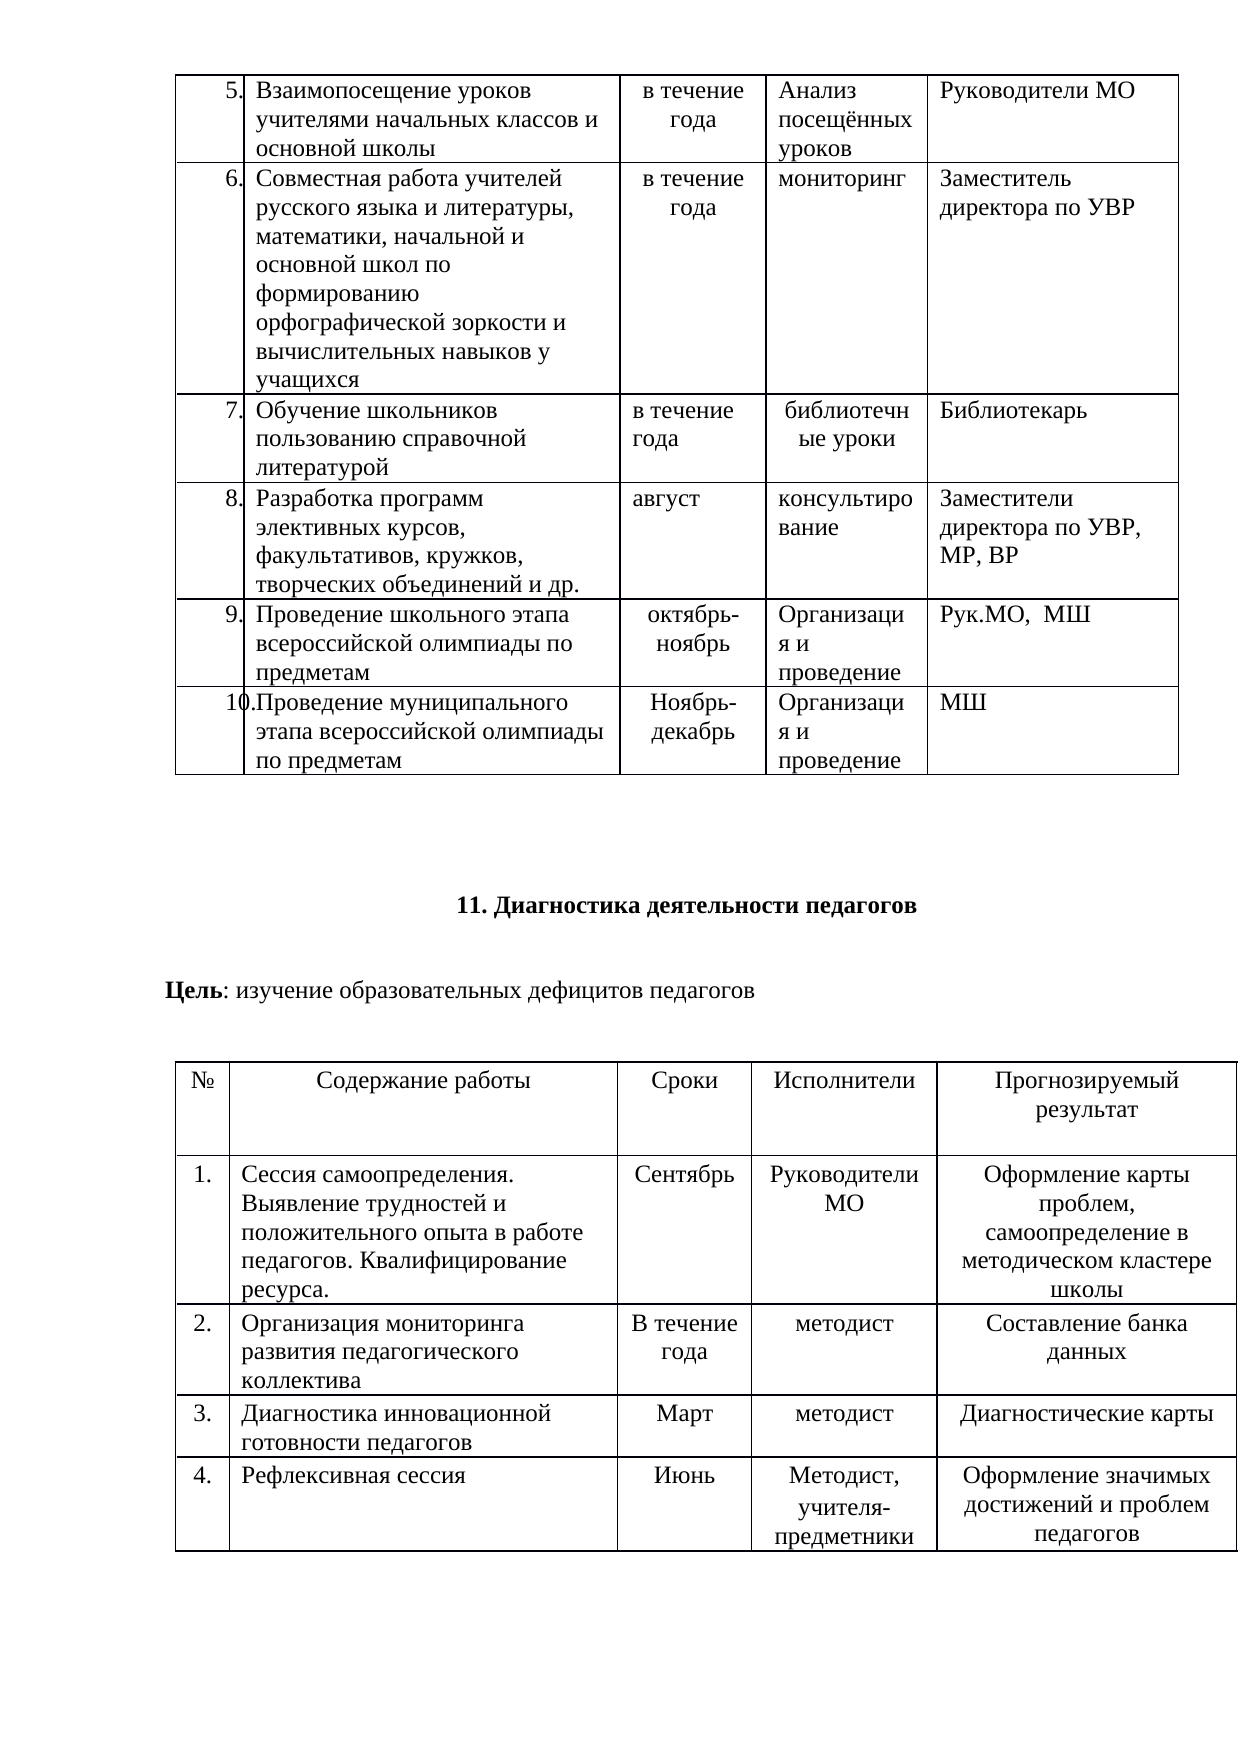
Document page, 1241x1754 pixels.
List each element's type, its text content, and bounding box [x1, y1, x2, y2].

table_cell Организация и проведение [767, 687, 927, 774]
table_cell Заместители директора по УВР, МР, ВР [928, 483, 1178, 598]
table_cell Методист, учителя-предметники [752, 1458, 936, 1550]
table_cell Рефлексивная сессия [230, 1458, 617, 1550]
table_cell Руководители МО [928, 76, 1178, 162]
table_cell [176, 687, 243, 774]
table_cell консультирование [767, 483, 927, 598]
table_cell [176, 76, 243, 162]
table_cell Организация и проведение [767, 600, 927, 686]
table_cell мониторинг [767, 163, 927, 393]
table_cell 3. [176, 1395, 229, 1456]
table_cell [176, 599, 243, 686]
text 11. Диагностика деятельности педагогов [177, 890, 1196, 919]
table_header Прогнозируемый результат [938, 1063, 1236, 1155]
table_cell В течение года [618, 1305, 751, 1394]
table_cell [176, 483, 243, 598]
table_header Содержание работы [230, 1063, 617, 1155]
table_cell Разработка программ элективных курсов, факультативов, кружков, творческих объединений и др. [245, 483, 619, 598]
table_cell Сентябрь [618, 1156, 751, 1303]
table_header № [176, 1063, 229, 1155]
table_cell Проведение школьного этапа всероссийской олимпиады по предметам [245, 600, 619, 686]
table_cell Ноябрь-декабрь [621, 687, 765, 774]
table_cell в течение года [621, 76, 765, 162]
table_cell Заместитель директора по УВР [928, 163, 1178, 393]
table_header Исполнители [752, 1063, 936, 1155]
table_cell Диагностические карты [938, 1396, 1236, 1456]
table_cell 1. [176, 1156, 229, 1303]
table_cell Оформление карты проблем, самоопределение в методическом кластере школы [938, 1156, 1236, 1303]
table_cell Март [618, 1396, 751, 1456]
table_cell [176, 163, 243, 393]
table_cell Июнь [618, 1458, 751, 1550]
table_cell Составление банка данных [938, 1305, 1236, 1394]
table_cell Организация мониторинга развития педагогического коллектива [230, 1305, 617, 1394]
table_cell библиотечные уроки [767, 395, 927, 481]
table_cell Руководители МО [752, 1156, 936, 1303]
table_cell в течение года [621, 163, 765, 393]
table_cell МШ [928, 687, 1178, 774]
table_cell Оформление значимых достижений и проблем педагогов [938, 1458, 1236, 1550]
table_cell октябрь-ноябрь [621, 600, 765, 686]
table_cell Анализ посещённых уроков [767, 76, 927, 162]
table_cell август [621, 483, 765, 598]
table_cell Диагностика инновационной готовности педагогов [230, 1396, 617, 1456]
table_cell методист [752, 1396, 936, 1456]
table_cell Рук.МО, МШ [928, 600, 1178, 686]
table_cell Сессия самоопределения. Выявление трудностей и положительного опыта в работе педагогов. Квалифицирование ресурса. [230, 1156, 617, 1303]
table_cell Обучение школьников пользованию справочной литературой [245, 395, 619, 481]
table_cell [176, 394, 243, 481]
table_cell Библиотекарь [928, 395, 1178, 481]
table_cell 2. [176, 1304, 229, 1394]
table_cell в течение года [621, 395, 765, 481]
table_cell Совместная работа учителей русского языка и литературы, математики, начальной и основной школ по формированию орфографической зоркости и вычислительных навыков у учащихся [245, 163, 619, 393]
table_cell 4. [176, 1457, 229, 1550]
table_cell Взаимопосещение уроков учителями начальных классов и основной школы [245, 76, 619, 162]
text Цель: изучение образовательных дефицитов педагогов [165, 975, 1196, 1004]
table_header Сроки [618, 1063, 751, 1155]
table_cell методист [752, 1305, 936, 1394]
table_cell Проведение муниципального этапа всероссийской олимпиады по предметам [245, 687, 619, 774]
